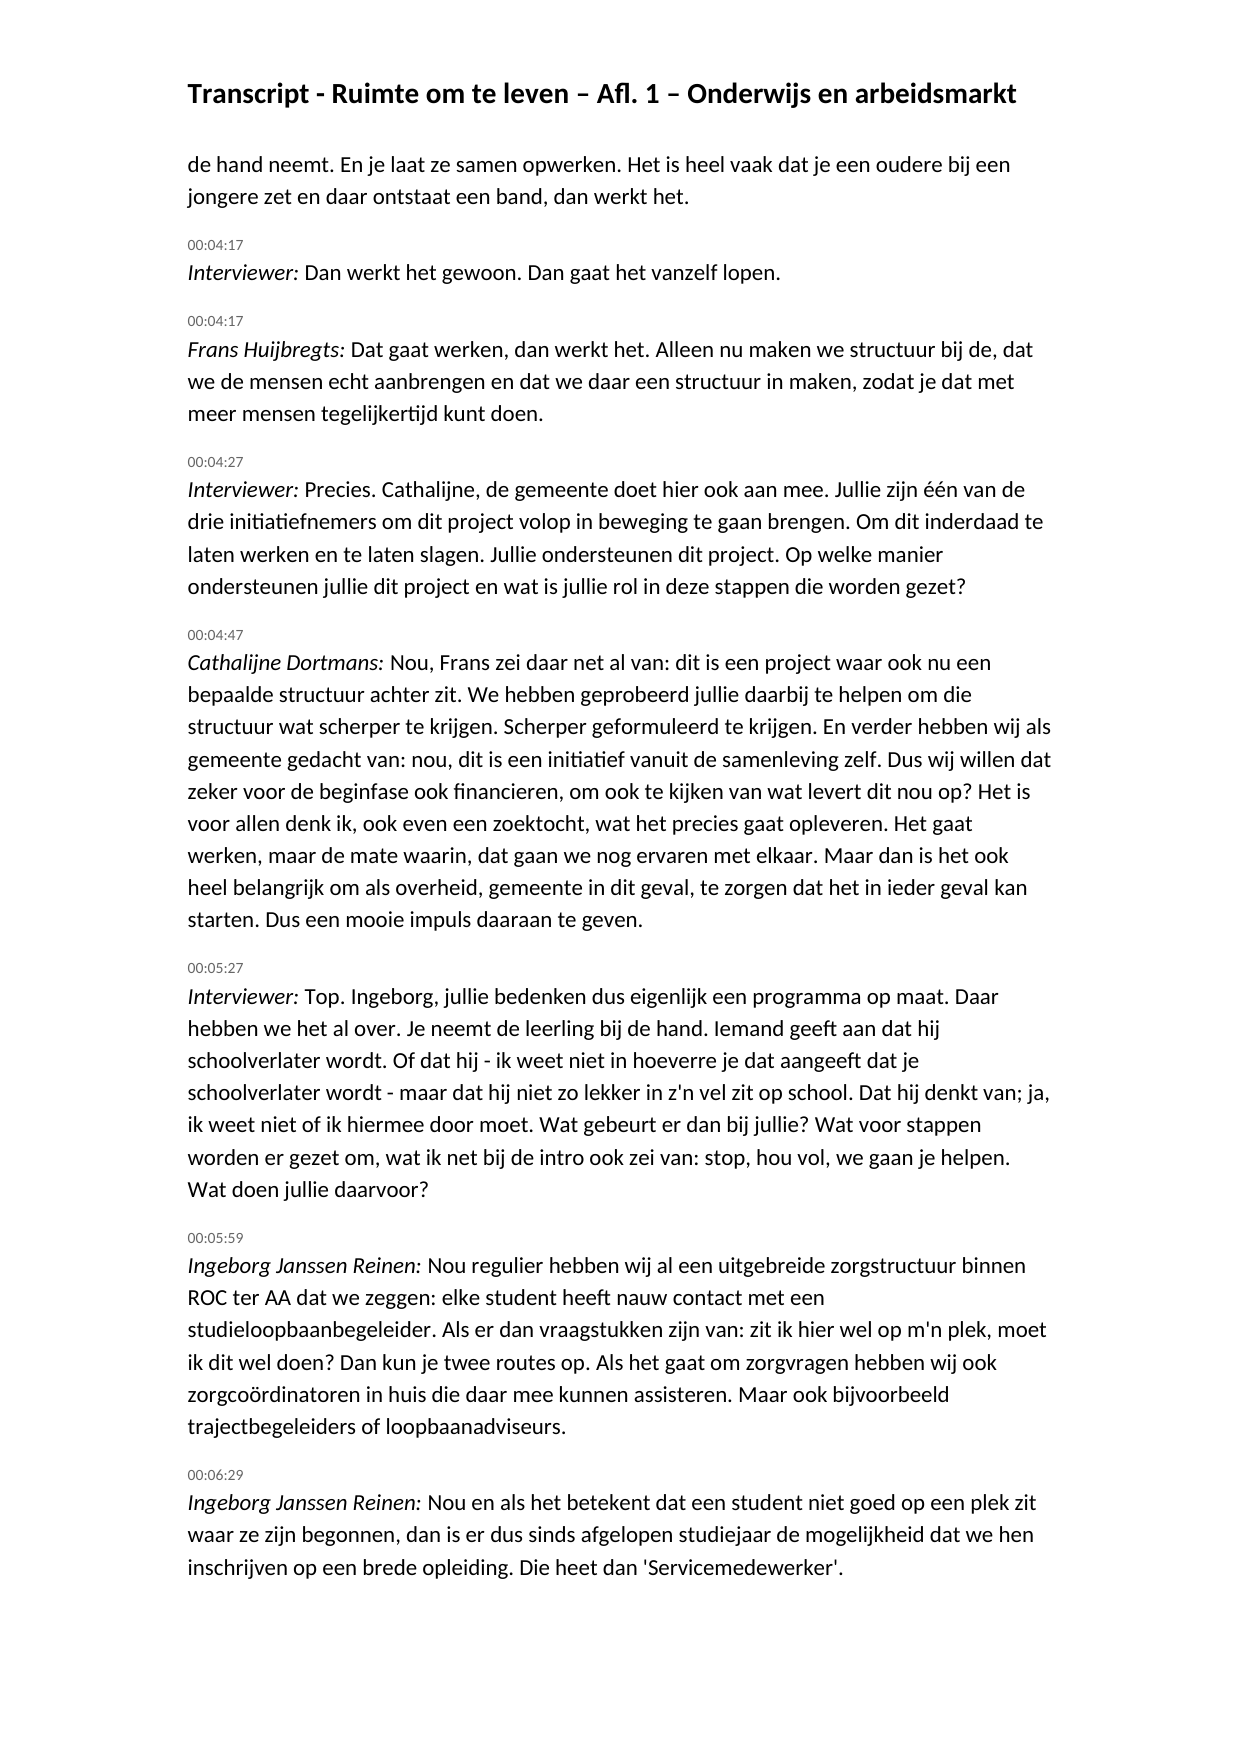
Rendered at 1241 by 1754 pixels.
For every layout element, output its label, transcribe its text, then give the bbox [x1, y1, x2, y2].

text 00:05:59 Ingeborg Janssen Reinen: Nou regulier hebben wij al een uitgebreide zorgstructuur binnen ROC ter AA dat we zeggen: elke student heeft nauw contact met een studieloopbaanbegeleider. Als er dan vraagstukken zijn van: zit ik hier wel op m'n plek, moet ik dit wel doen? Dan kun je twee routes op. Als het gaat om zorgvragen hebben wij ook zorgcoördinatoren in huis die daar mee kunnen assisteren. Maar ook bijvoorbeeld trajectbegeleiders of loopbaanadviseurs. [187, 1228, 1053, 1440]
text 00:04:27 Interviewer: Precies. Cathalijne, de gemeente doet hier ook aan mee. Jullie zijn één van de drie initiatiefnemers om dit project volop in beweging te gaan brengen. Om dit inderdaad te laten werken en te laten slagen. Jullie ondersteunen dit project. Op welke manier ondersteunen jullie dit project en wat is jullie rol in deze stappen die worden gezet? [187, 452, 1053, 600]
text 00:04:17 Frans Huijbregts: Dat gaat werken, dan werkt het. Alleen nu maken we structuur bij de, dat we de mensen echt aanbrengen en dat we daar een structuur in maken, zodat je dat met meer mensen tegelijkertijd kunt doen. [187, 311, 1053, 427]
text 00:04:17 Interviewer: Dan werkt het gewoon. Dan gaat het vanzelf lopen. [187, 235, 1053, 286]
text 00:05:27 Interviewer: Top. Ingeborg, jullie bedenken dus eigenlijk een programma op maat. Daar hebben we het al over. Je neemt de leerling bij de hand. Iemand geeft aan dat hij schoolverlater wordt. Of dat hij - ik weet niet in hoeverre je dat aangeeft dat je schoolverlater wordt - maar dat hij niet zo lekker in z'n vel zit op school. Dat hij denkt van; ja, ik weet niet of ik hiermee door moet. Wat gebeurt er dan bij jullie? Wat voor stappen worden er gezet om, wat ik net bij de intro ook zei van: stop, hou vol, we gaan je helpen. Wat doen jullie daarvoor? [187, 959, 1053, 1203]
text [187, 150, 1053, 210]
text 00:04:47 Cathalijne Dortmans: Nou, Frans zei daar net al van: dit is een project waar ook nu een bepaalde structuur achter zit. We hebben geprobeerd jullie daarbij te helpen om die structuur wat scherper te krijgen. Scherper geformuleerd te krijgen. En verder hebben wij als gemeente gedacht van: nou, dit is een initiatief vanuit de samenleving zelf. Dus wij willen dat zeker voor de beginfase ook financieren, om ook te kijken van wat levert dit nou op? Het is voor allen denk ik, ook even een zoektocht, wat het precies gaat opleveren. Het gaat werken, maar de mate waarin, dat gaan we nog ervaren met elkaar. Maar dan is het ook heel belangrijk om als overheid, gemeente in dit geval, te zorgen dat het in ieder geval kan starten. Dus een mooie impuls daaraan te geven. [187, 625, 1053, 934]
text 00:06:29 Ingeborg Janssen Reinen: Nou en als het betekent dat een student niet goed op een plek zit waar ze zijn begonnen, dan is er dus sinds afgelopen studiejaar de mogelijkheid dat we hen inschrijven op een brede opleiding. Die heet dan 'Servicemedewerker'. [187, 1465, 1053, 1581]
